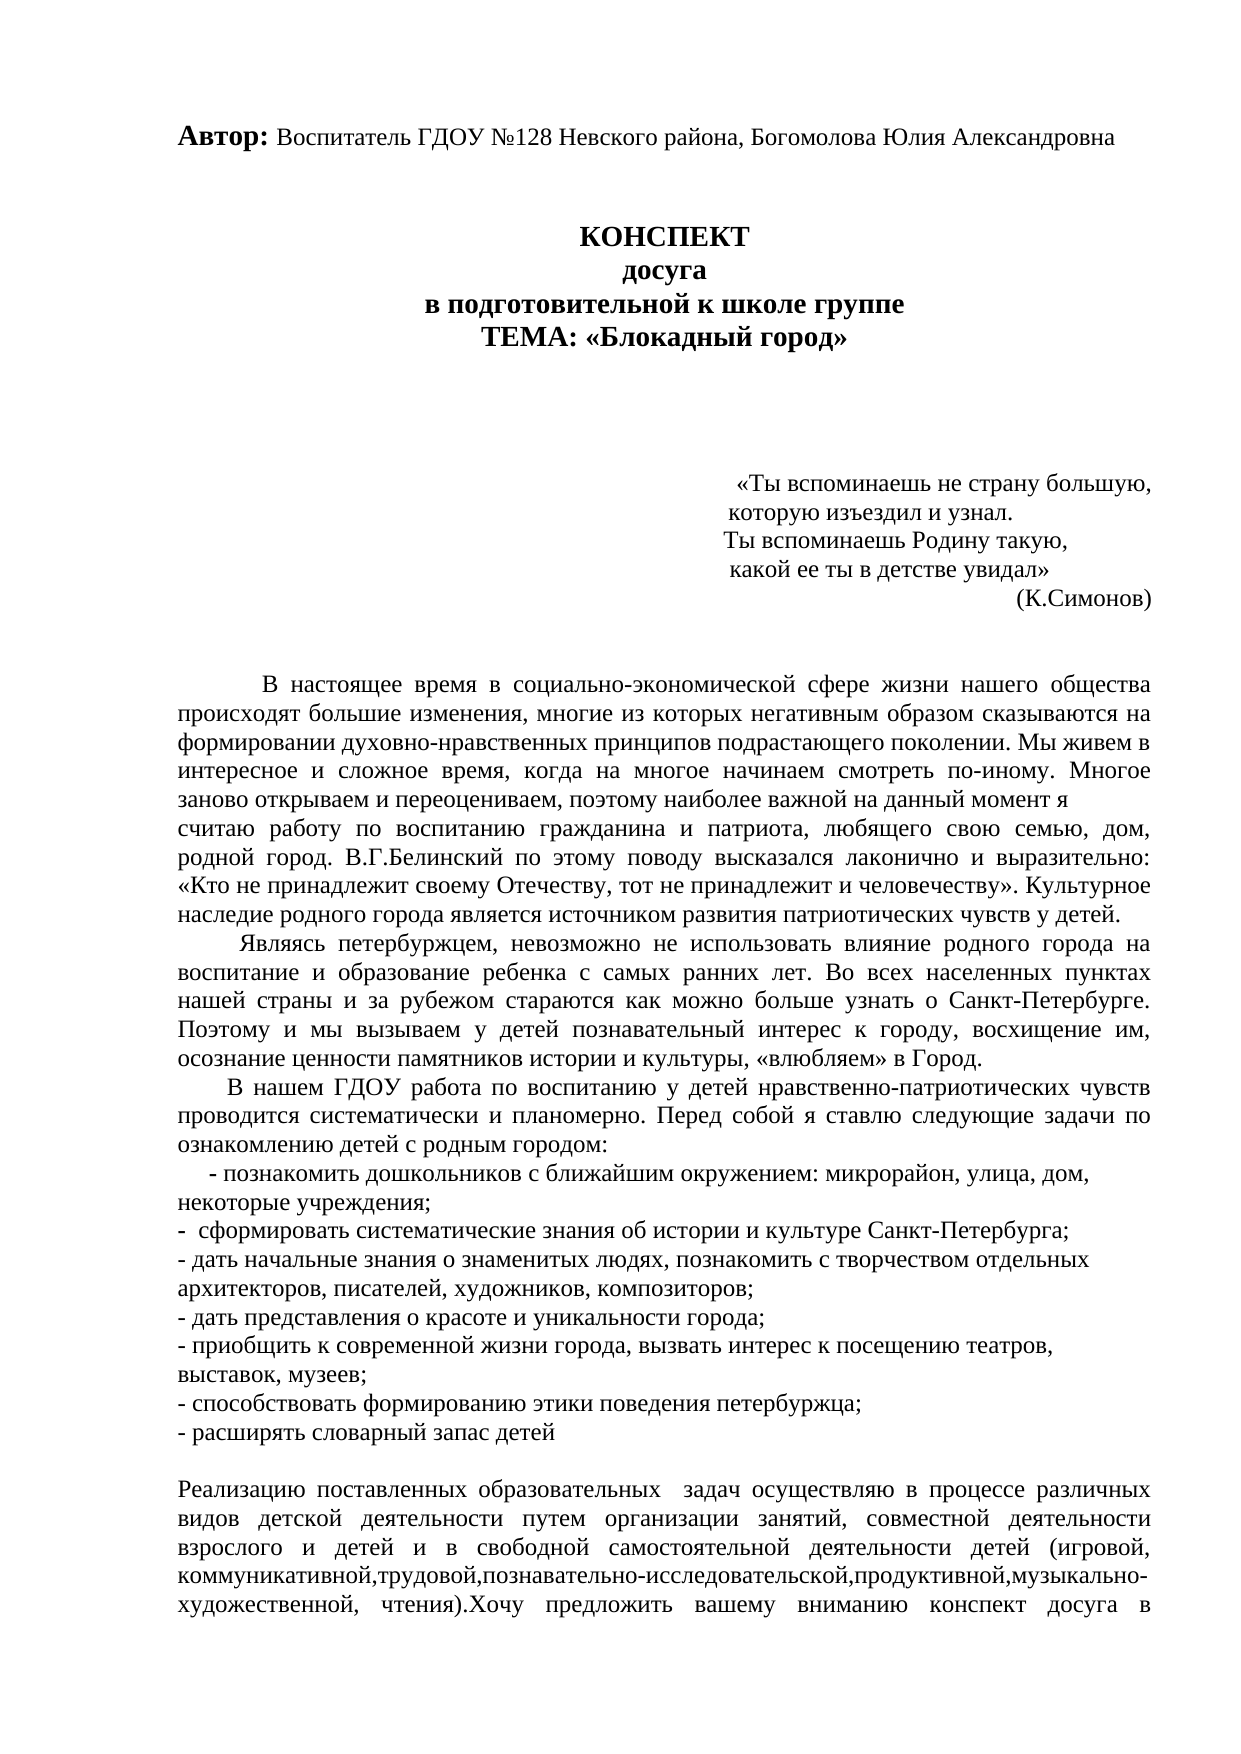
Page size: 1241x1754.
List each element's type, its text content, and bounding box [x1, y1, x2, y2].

text - дать представления о красоте и уникальности города; [177, 1302, 1152, 1330]
text считаю работу по воспитанию гражданина и патриота, любящего свою семью, дом, родной город. В.Г.Белинский по этому поводу высказался лаконично и выразительно: «Кто не принадлежит своему Отечеству, тот не принадлежит и человечеству». Культурное наследие родного города является источником развития патриотических чувств у детей. [177, 813, 1152, 928]
text - способствовать формированию этики поведения петербуржца; [177, 1388, 1152, 1417]
text какой ее ты в детстве увидал» [177, 554, 1152, 583]
text интересное и сложное время, когда на многое начинаем смотреть по-иному. Многое заново открываем и переоцениваем, поэтому наиболее важной на данный момент я [177, 755, 1152, 813]
text которую изъездил и узнал. [177, 497, 1152, 525]
text в подготовительной к школе группе [177, 286, 1152, 319]
text досуга [177, 252, 1152, 286]
text - познакомить дошкольников с ближайшим окружением: микрорайон, улица, дом, [177, 1158, 1152, 1187]
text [177, 1474, 1152, 1618]
text (К.Симонов) [177, 583, 1152, 612]
text «Ты вспоминаешь не страну большую, [177, 468, 1152, 497]
text - приобщить к современной жизни города, вызвать интерес к посещению театров, [177, 1330, 1152, 1359]
text некоторые учреждения; [177, 1187, 1152, 1215]
text архитекторов, писателей, художников, композиторов; [177, 1273, 1152, 1302]
text выставок, музеев; [177, 1359, 1152, 1388]
text - дать начальные знания о знаменитых людях, познакомить с творчеством отдельных [177, 1244, 1152, 1273]
text В настоящее время в социально-экономической сфере жизни нашего общества происходят большие изменения, многие из которых негативным образом сказываются на формировании духовно-нравственных принципов подрастающего поколении. Мы живем в [177, 669, 1152, 755]
text КОНСПЕКТ [177, 219, 1152, 252]
text - расширять словарный запас детей [177, 1417, 1152, 1445]
text Автор: Воспитатель ГДОУ №128 Невского района, Богомолова Юлия Александровна [177, 118, 1152, 152]
text В нашем ГДОУ работа по воспитанию у детей нравственно-патриотических чувств проводится систематически и планомерно. Перед собой я ставлю следующие задачи по ознакомлению детей с родным городом: [177, 1072, 1152, 1158]
text - сформировать систематические знания об истории и культуре Санкт-Петербурга; [177, 1215, 1152, 1244]
text Являясь петербуржцем, невозможно не использовать влияние родного города на воспитание и образование ребенка с самых ранних лет. Во всех населенных пунктах нашей страны и за рубежом стараются как можно больше узнать о Санкт-Петербурге. Поэтому и мы вызываем у детей познавательный интерес к городу, восхищение им, осознание ценности памятников истории и культуры, «влюбляем» в Город. [177, 928, 1152, 1072]
text ТЕМА: «Блокадный город» [177, 319, 1152, 353]
text Ты вспоминаешь Родину такую, [177, 525, 1152, 554]
